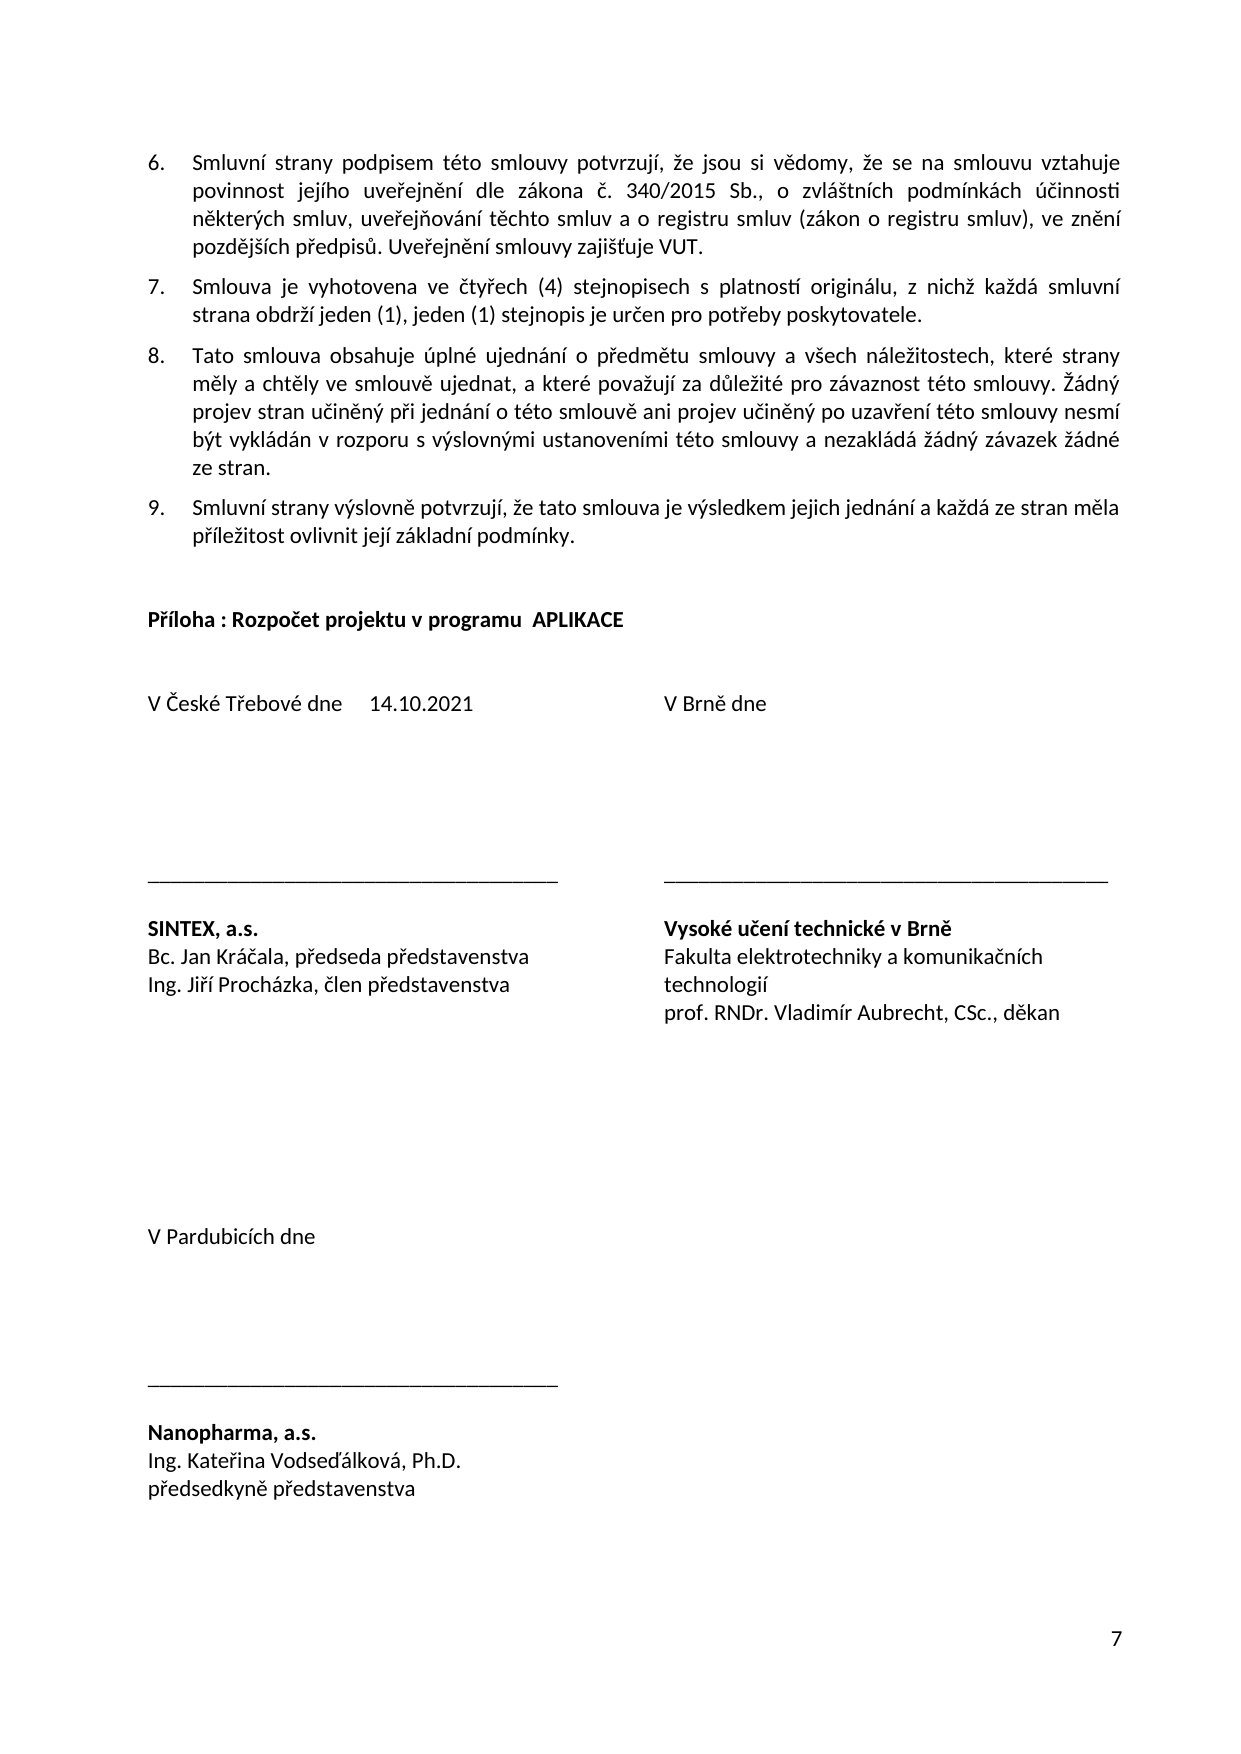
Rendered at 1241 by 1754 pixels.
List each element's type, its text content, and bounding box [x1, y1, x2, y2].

text ____________________________________ _______________________________________ [148, 858, 1122, 886]
text Příloha : Rozpočet projektu v programu APLIKACE [148, 606, 1122, 633]
text 7. Smlouva je vyhotovena ve čtyřech (4) stejnopisech s platností originálu, z nichž každá smluvní strana obdrží jeden (1), jeden (1) stejnopis je určen pro potřeby poskytovatele. [148, 272, 1122, 328]
text V Pardubicích dne [148, 1222, 1122, 1250]
text ____________________________________ [148, 1362, 1122, 1390]
text V České Třebové dne 14.10.2021 V Brně dne [148, 689, 1122, 718]
text Ing. Jiří Procházka, člen představenstva technologií [148, 970, 1122, 998]
text Bc. Jan Kráčala, předseda představenstva Fakulta elektrotechniky a komunikačních [148, 942, 1122, 970]
text 9. Smluvní strany výslovně potvrzují, že tato smlouva je výsledkem jejich jednání a každá ze stran měla příležitost ovlivnit její základní podmínky. [148, 493, 1122, 549]
text Nanopharma, a.s. [148, 1418, 1122, 1446]
text 6. Smluvní strany podpisem této smlouvy potvrzují, že jsou si vědomy, že se na smlouvu vztahuje povinnost jejího uveřejnění dle zákona č. 340/2015 Sb., o zvláštních podmínkách účinnosti některých smluv, uveřejňování těchto smluv a o registru smluv (zákon o registru smluv), ve znění pozdějších předpisů. Uveřejnění smlouvy zajišťuje VUT. [148, 148, 1122, 260]
text prof. RNDr. Vladimír Aubrecht, CSc., děkan [148, 998, 1122, 1026]
text předsedkyně představenstva [148, 1474, 1122, 1502]
text 8. Tato smlouva obsahuje úplné ujednání o předmětu smlouvy a všech náležitostech, které strany měly a chtěly ve smlouvě ujednat, a které považují za důležité pro závaznost této smlouvy. Žádný projev stran učiněný při jednání o této smlouvě ani projev učiněný po uzavření této smlouvy nesmí být vykládán v rozporu s výslovnými ustanoveními této smlouvy a nezakládá žádný závazek žádné ze stran. [148, 341, 1122, 481]
text Ing. Kateřina Vodseďálková, Ph.D. [148, 1446, 1122, 1474]
text SINTEX, a.s. Vysoké učení technické v Brně [148, 914, 1122, 942]
